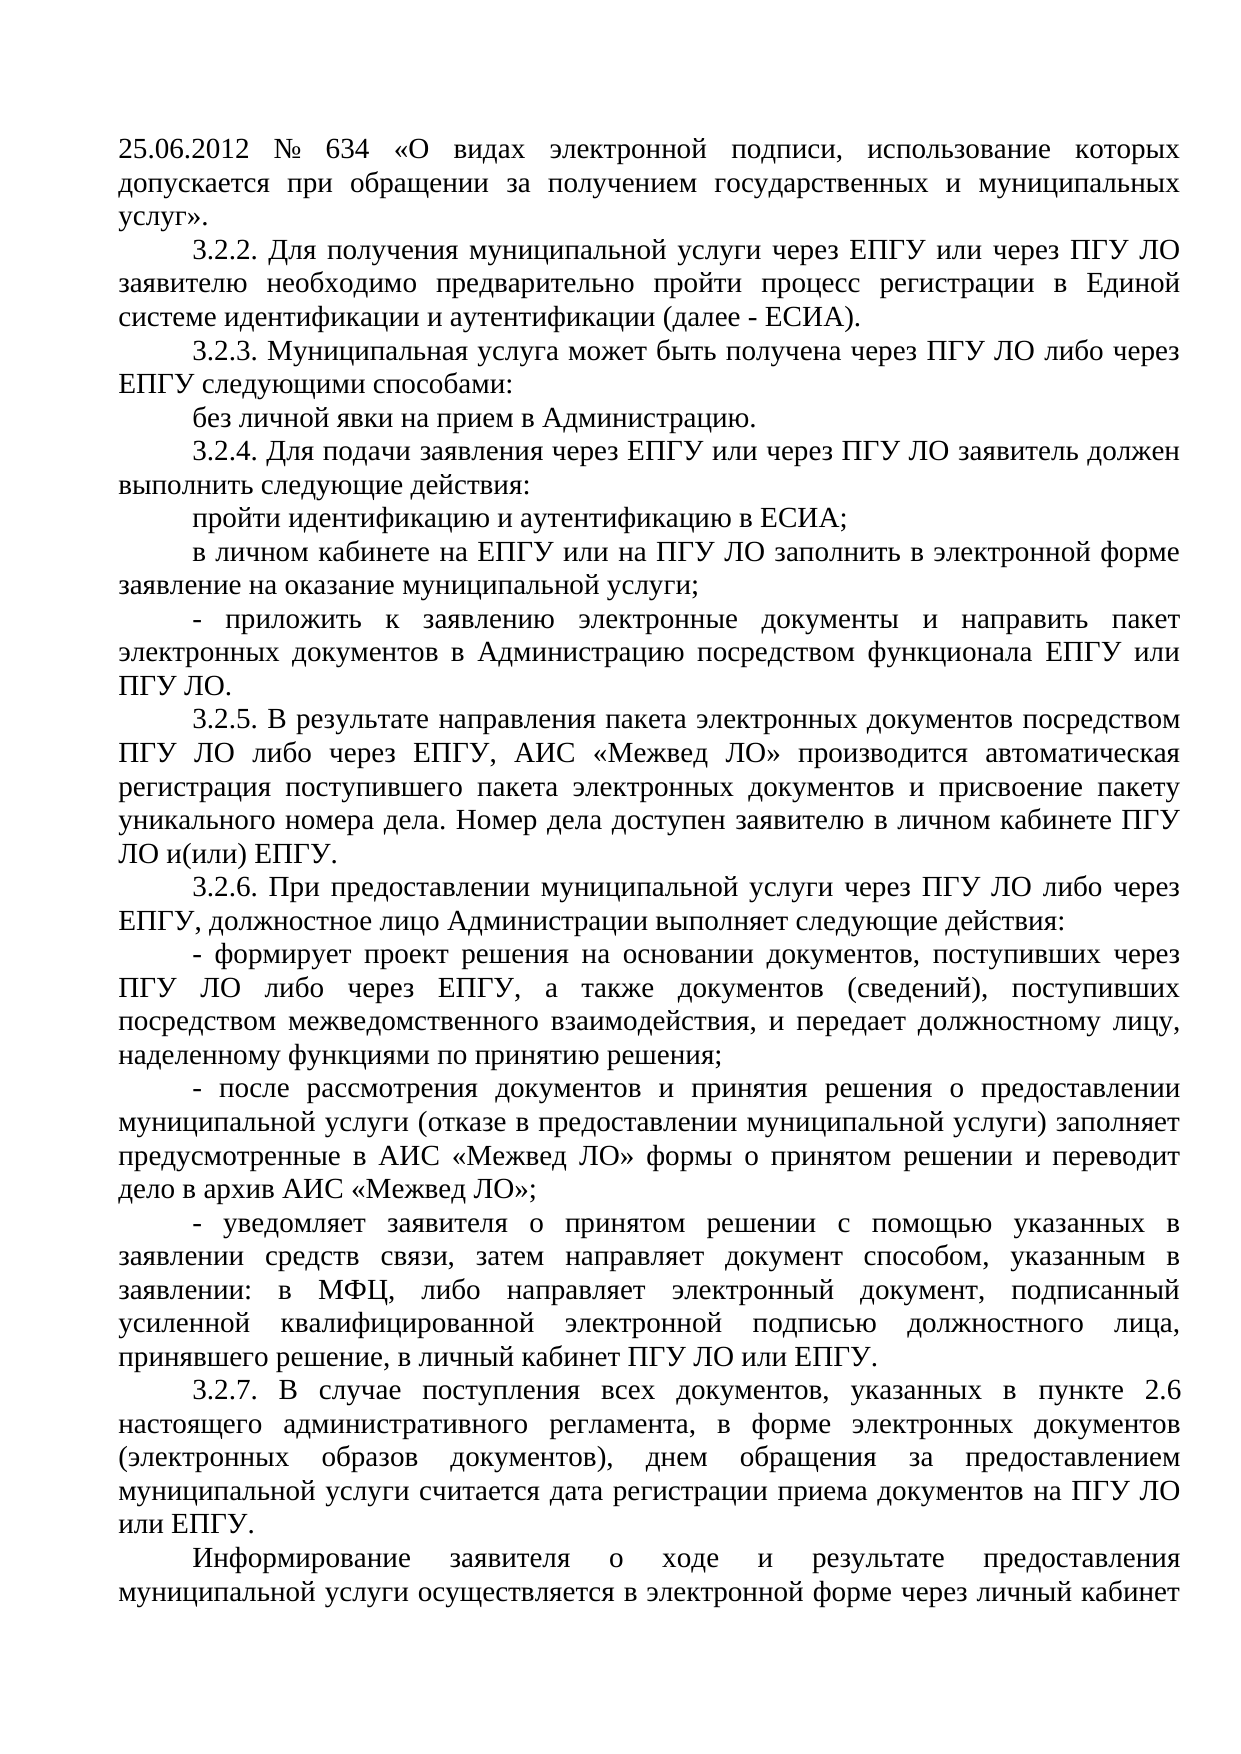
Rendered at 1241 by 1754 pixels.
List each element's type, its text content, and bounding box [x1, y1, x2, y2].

text 3.2.4. Для подачи заявления через ЕПГУ или через ПГУ ЛО заявитель должен выполнить следующие действия: [118, 433, 1181, 500]
text 3.2.5. В результате направления пакета электронных документов посредством ПГУ ЛО либо через ЕПГУ, АИС «Межвед ЛО» производится автоматическая регистрация поступившего пакета электронных документов и присвоение пакету уникального номера дела. Номер дела доступен заявителю в личном кабинете ПГУ ЛО и(или) ЕПГУ. [118, 702, 1181, 869]
text пройти идентификацию и аутентификацию в ЕСИА; [118, 500, 1181, 534]
text - уведомляет заявителя о принятом решении с помощью указанных в заявлении средств связи, затем направляет документ способом, указанным в заявлении: в МФЦ, либо направляет электронный документ, подписанный усиленной квалифицированной электронной подписью должностного лица, принявшего решение, в личный кабинет ПГУ ЛО или ЕПГУ. [118, 1205, 1181, 1372]
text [118, 1540, 1181, 1607]
text - приложить к заявлению электронные документы и направить пакет электронных документов в Администрацию посредством функционала ЕПГУ или ПГУ ЛО. [118, 601, 1181, 702]
text - формирует проект решения на основании документов, поступивших через ПГУ ЛО либо через ЕПГУ, а также документов (сведений), поступивших посредством межведомственного взаимодействия, и передает должностному лицу, наделенному функциями по принятию решения; [118, 936, 1181, 1071]
text 3.2.3. Муниципальная услуга может быть получена через ПГУ ЛО либо через ЕПГУ следующими способами: [118, 333, 1181, 400]
text 3.2.6. При предоставлении муниципальной услуги через ПГУ ЛО либо через ЕПГУ, должностное лицо Администрации выполняет следующие действия: [118, 869, 1181, 936]
text 3.2.7. В случае поступления всех документов, указанных в пункте 2.6 настоящего административного регламента, в форме электронных документов (электронных образов документов), днем обращения за предоставлением муниципальной услуги считается дата регистрации приема документов на ПГУ ЛО или ЕПГУ. [118, 1372, 1181, 1540]
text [118, 131, 1181, 232]
text в личном кабинете на ЕПГУ или на ПГУ ЛО заполнить в электронной форме заявление на оказание муниципальной услуги; [118, 534, 1181, 601]
text без личной явки на прием в Администрацию. [118, 400, 1181, 433]
text 3.2.2. Для получения муниципальной услуги через ЕПГУ или через ПГУ ЛО заявителю необходимо предварительно пройти процесс регистрации в Единой системе идентификации и аутентификации (далее - ЕСИА). [118, 232, 1181, 333]
text - после рассмотрения документов и принятия решения о предоставлении муниципальной услуги (отказе в предоставлении муниципальной услуги) заполняет предусмотренные в АИС «Межвед ЛО» формы о принятом решении и переводит дело в архив АИС «Межвед ЛО»; [118, 1071, 1181, 1205]
